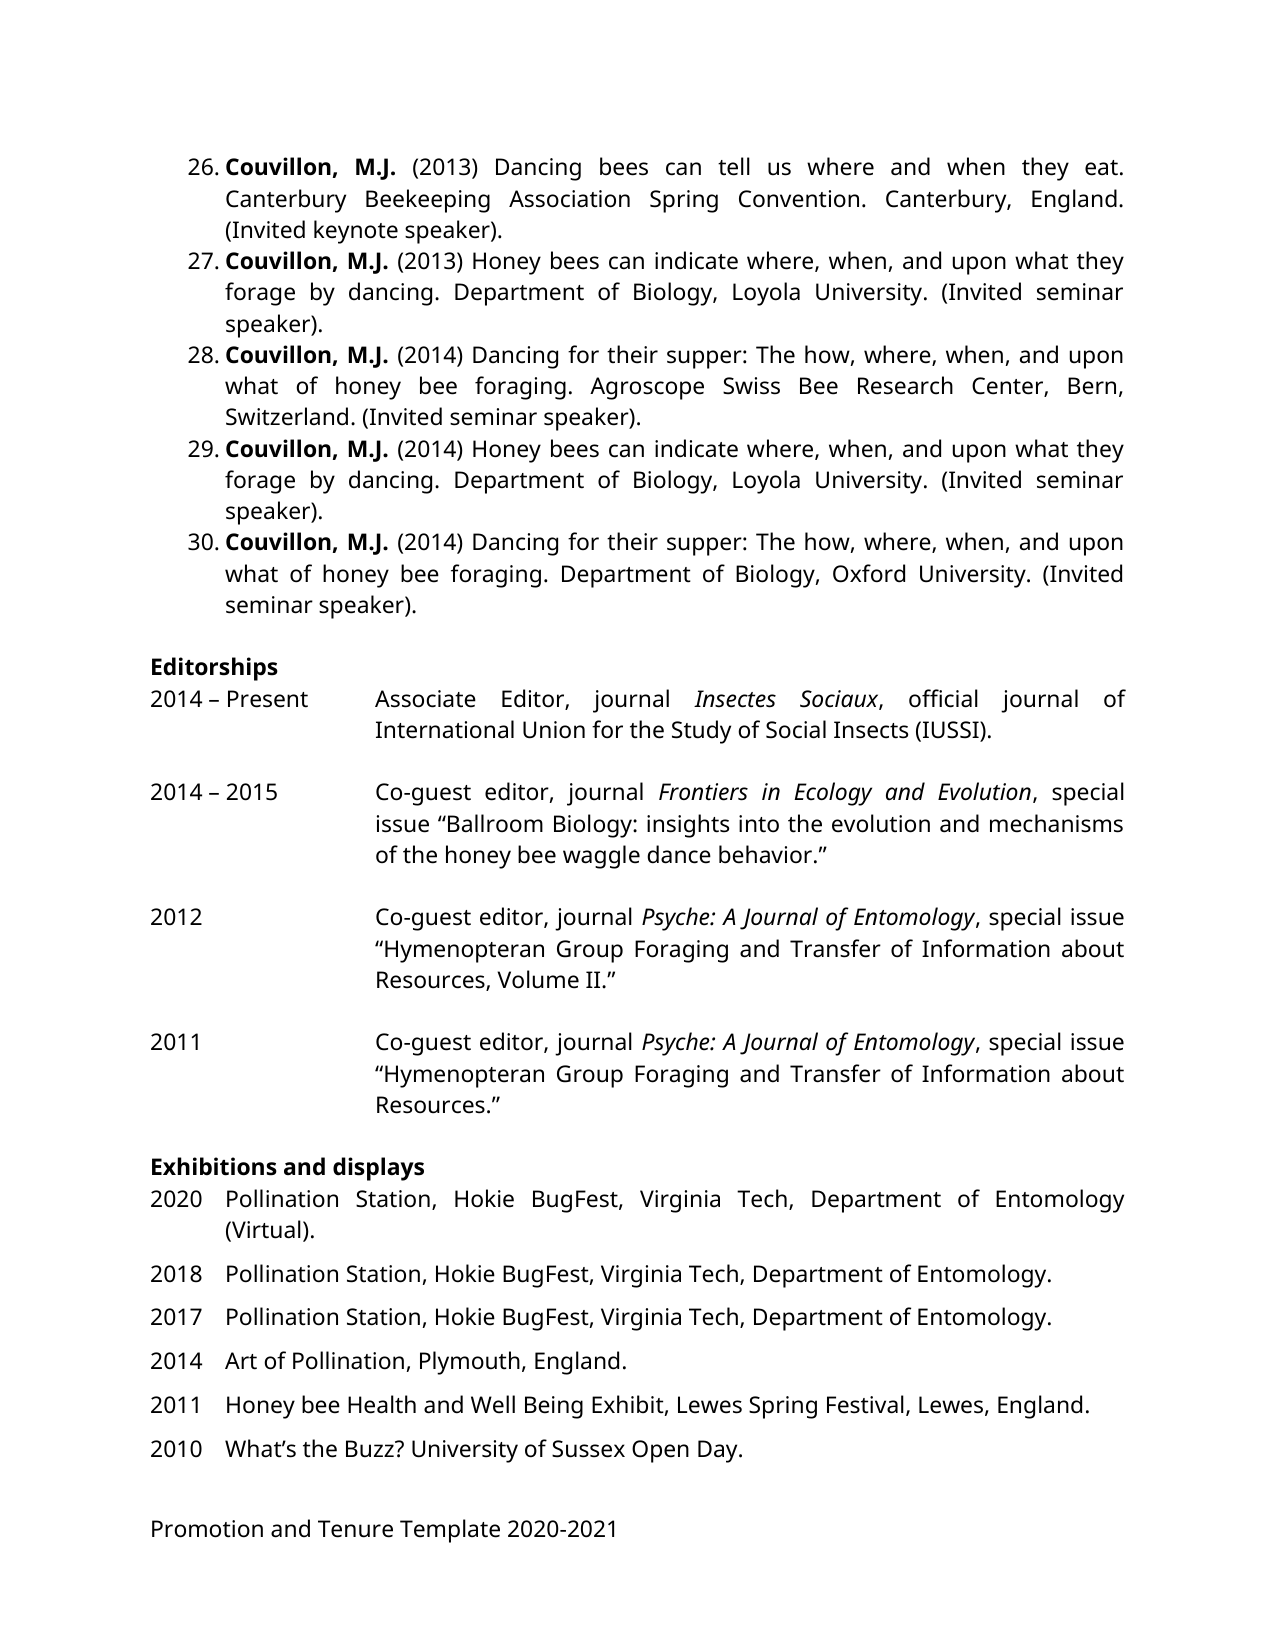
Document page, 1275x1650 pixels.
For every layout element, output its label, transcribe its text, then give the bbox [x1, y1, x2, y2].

text 2020 Pollination Station, Hokie BugFest, Virginia Tech, Department of Entomology (Virtual). [150, 1182, 1125, 1245]
text 2014 – 2015 Co-guest editor, journal Frontiers in Ecology and Evolution, special issue “Ballroom Biology: insights into the evolution and mechanisms of the honey bee waggle dance behavior.” [150, 776, 1125, 870]
text 2014 Art of Pollination, Plymouth, England. [150, 1345, 1125, 1376]
text 2012 Co-guest editor, journal Psyche: A Journal of Entomology, special issue “Hymenopteran Group Foraging and Transfer of Information about Resources, Volume II.” [150, 901, 1125, 995]
list Couvillon, M.J. (2014) Honey bees can indicate where, when, and upon what they forage by dancing. Department of Biology, Loyola University. (Invited seminar speaker). [187, 432, 1125, 526]
list Couvillon, M.J. (2014) Dancing for their supper: The how, where, when, and upon what of honey bee foraging. Department of Biology, Oxford University. (Invited seminar speaker). [187, 526, 1125, 620]
list Couvillon, M.J. (2013) Honey bees can indicate where, when, and upon what they forage by dancing. Department of Biology, Loyola University. (Invited seminar speaker). [187, 245, 1125, 339]
text Exhibitions and displays [150, 1151, 1125, 1182]
list Couvillon, M.J. (2013) Dancing bees can tell us where and when they eat. Canterbury Beekeeping Association Spring Convention. Canterbury, England. (Invited keynote speaker). [187, 151, 1125, 245]
text 2017 Pollination Station, Hokie BugFest, Virginia Tech, Department of Entomology. [150, 1301, 1125, 1332]
text 2014 – Present Associate Editor, journal Insectes Sociaux, official journal of International Union for the Study of Social Insects (IUSSI). [150, 682, 1125, 745]
list Couvillon, M.J. (2014) Dancing for their supper: The how, where, when, and upon what of honey bee foraging. Agroscope Swiss Bee Research Center, Bern, Switzerland. (Invited seminar speaker). [187, 339, 1125, 432]
text Editorships [150, 651, 1125, 682]
text 2018 Pollination Station, Hokie BugFest, Virginia Tech, Department of Entomology. [150, 1257, 1125, 1289]
text 2011 Co-guest editor, journal Psyche: A Journal of Entomology, special issue “Hymenopteran Group Foraging and Transfer of Information about Resources.” [150, 1026, 1125, 1120]
text 2010 What’s the Buzz? University of Sussex Open Day. [150, 1432, 1125, 1464]
text 2011 Honey bee Health and Well Being Exhibit, Lewes Spring Festival, Lewes, England. [150, 1389, 1125, 1420]
